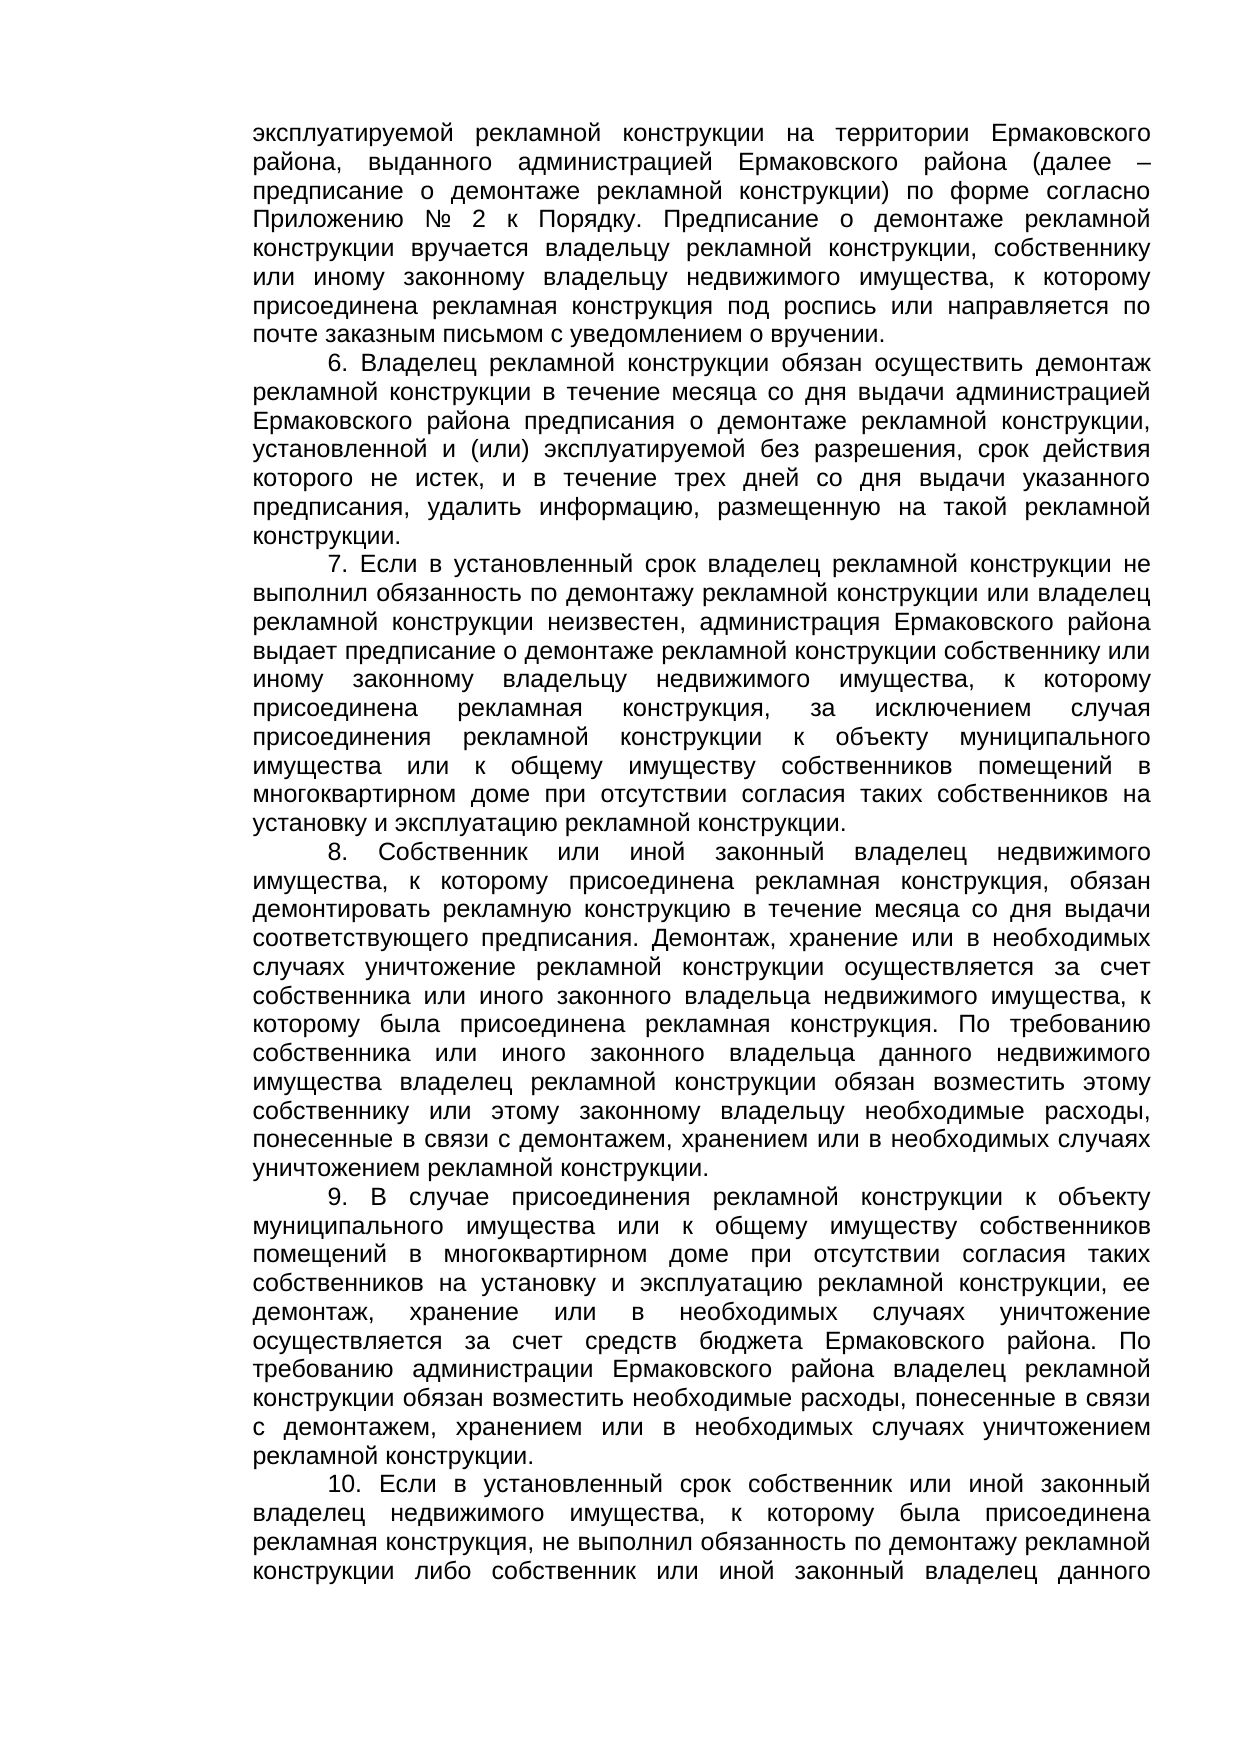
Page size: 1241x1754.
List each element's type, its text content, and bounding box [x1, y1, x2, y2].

text 9. В случае присоединения рекламной конструкции к объекту муниципального имущества или к общему имуществу собственников помещений в многоквартирном доме при отсутствии согласия таких собственников на установку и эксплуатацию рекламной конструкции, ее демонтаж, хранение или в необходимых случаях уничтожение осуществляется за счет средств бюджета Ермаковского района. По требованию администрации Ермаковского района владелец рекламной конструкции обязан возместить необходимые расходы, понесенные в связи с демонтажем, хранением или в необходимых случаях уничтожением рекламной конструкции. [252, 1182, 1152, 1469]
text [252, 1469, 1152, 1584]
text 6. Владелец рекламной конструкции обязан осуществить демонтаж рекламной конструкции в течение месяца со дня выдачи администрацией Ермаковского района предписания о демонтаже рекламной конструкции, установленной и (или) эксплуатируемой без разрешения, срок действия которого не истек, и в течение трех дней со дня выдачи указанного предписания, удалить информацию, размещенную на такой рекламной конструкции. [252, 348, 1152, 549]
text 7. Если в установленный срок владелец рекламной конструкции не выполнил обязанность по демонтажу рекламной конструкции или владелец рекламной конструкции неизвестен, администрация Ермаковского района выдает предписание о демонтаже рекламной конструкции собственнику или иному законному владельцу недвижимого имущества, к которому присоединена рекламная конструкция, за исключением случая присоединения рекламной конструкции к объекту муниципального имущества или к общему имуществу собственников помещений в многоквартирном доме при отсутствии согласия таких собственников на установку и эксплуатацию рекламной конструкции. [252, 549, 1152, 837]
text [252, 118, 1152, 348]
text 8. Собственник или иной законный владелец недвижимого имущества, к которому присоединена рекламная конструкция, обязан демонтировать рекламную конструкцию в течение месяца со дня выдачи соответствующего предписания. Демонтаж, хранение или в необходимых случаях уничтожение рекламной конструкции осуществляется за счет собственника или иного законного владельца недвижимого имущества, к которому была присоединена рекламная конструкция. По требованию собственника или иного законного владельца данного недвижимого имущества владелец рекламной конструкции обязан возместить этому собственнику или этому законному владельцу необходимые расходы, понесенные в связи с демонтажем, хранением или в необходимых случаях уничтожением рекламной конструкции. [252, 837, 1152, 1182]
